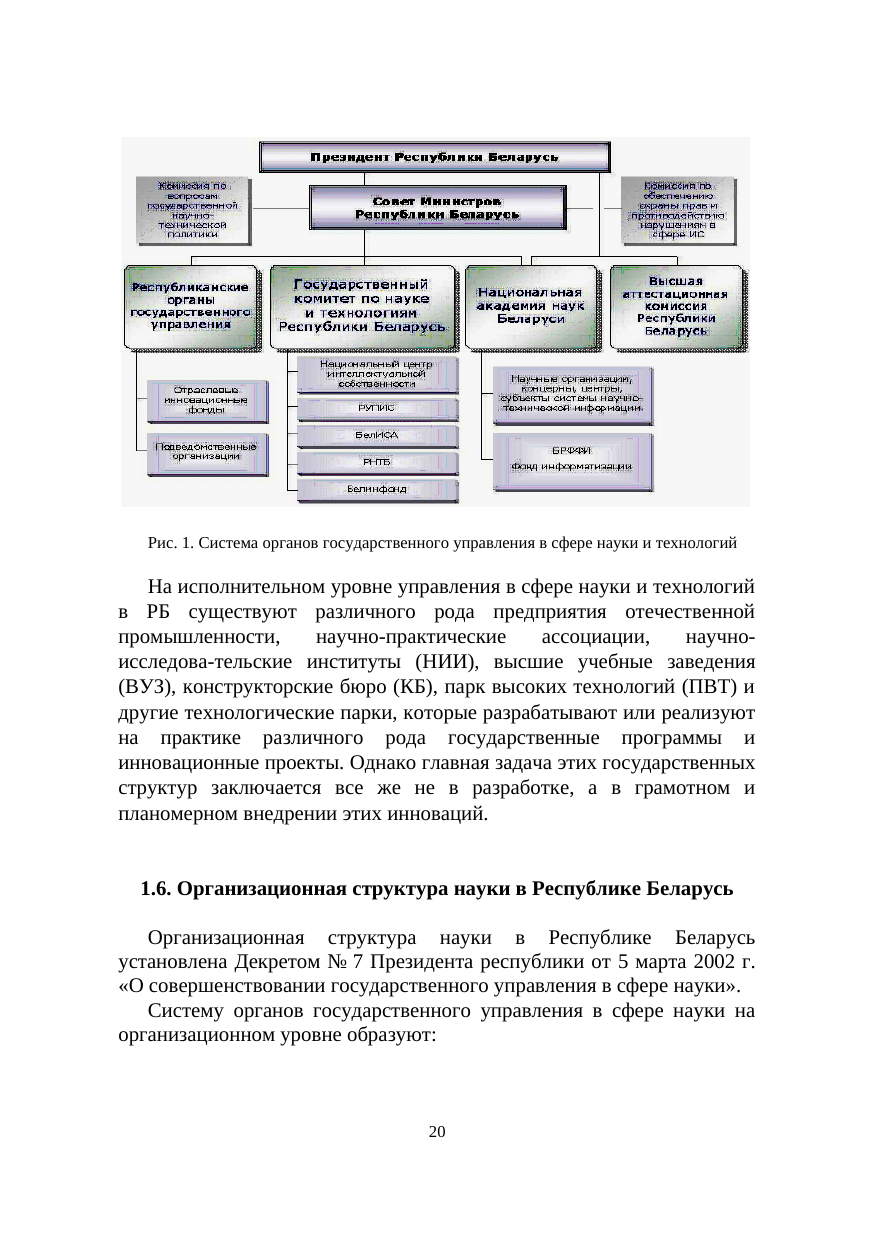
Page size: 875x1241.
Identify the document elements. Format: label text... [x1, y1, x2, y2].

text Систему органов государственного управления в сфере науки на организационном уровне образуют: [118, 997, 756, 1046]
text 1.6. Организационная структура науки в Республике Беларусь [118, 876, 756, 900]
text Организационная структура науки в Республике Беларусь установлена Декретом № 7 Президента республики от 5 марта 2002 г. «О совершенствовании государственного управления в сфере науки». [118, 925, 756, 997]
text Рис. 1. Система органов государственного управления в сфере науки и технологий [118, 533, 756, 552]
text На исполнительном уровне управления в сфере науки и технологий в РБ существуют различного рода предприятия отечественной промышленности, научно-практические ассоциации, научно-исследова-тельские институты (НИИ), высшие учебные заведения (ВУЗ), конструкторские бюро (КБ), парк высоких технологий (ПВТ) и другие технологические парки, которые разрабатывают или реализуют на практике различного рода государственные программы и инновационные проекты. Однако главная задача этих государственных структур заключается все же не в разработке, а в грамотном и планомерном внедрении этих инноваций. [118, 573, 756, 824]
